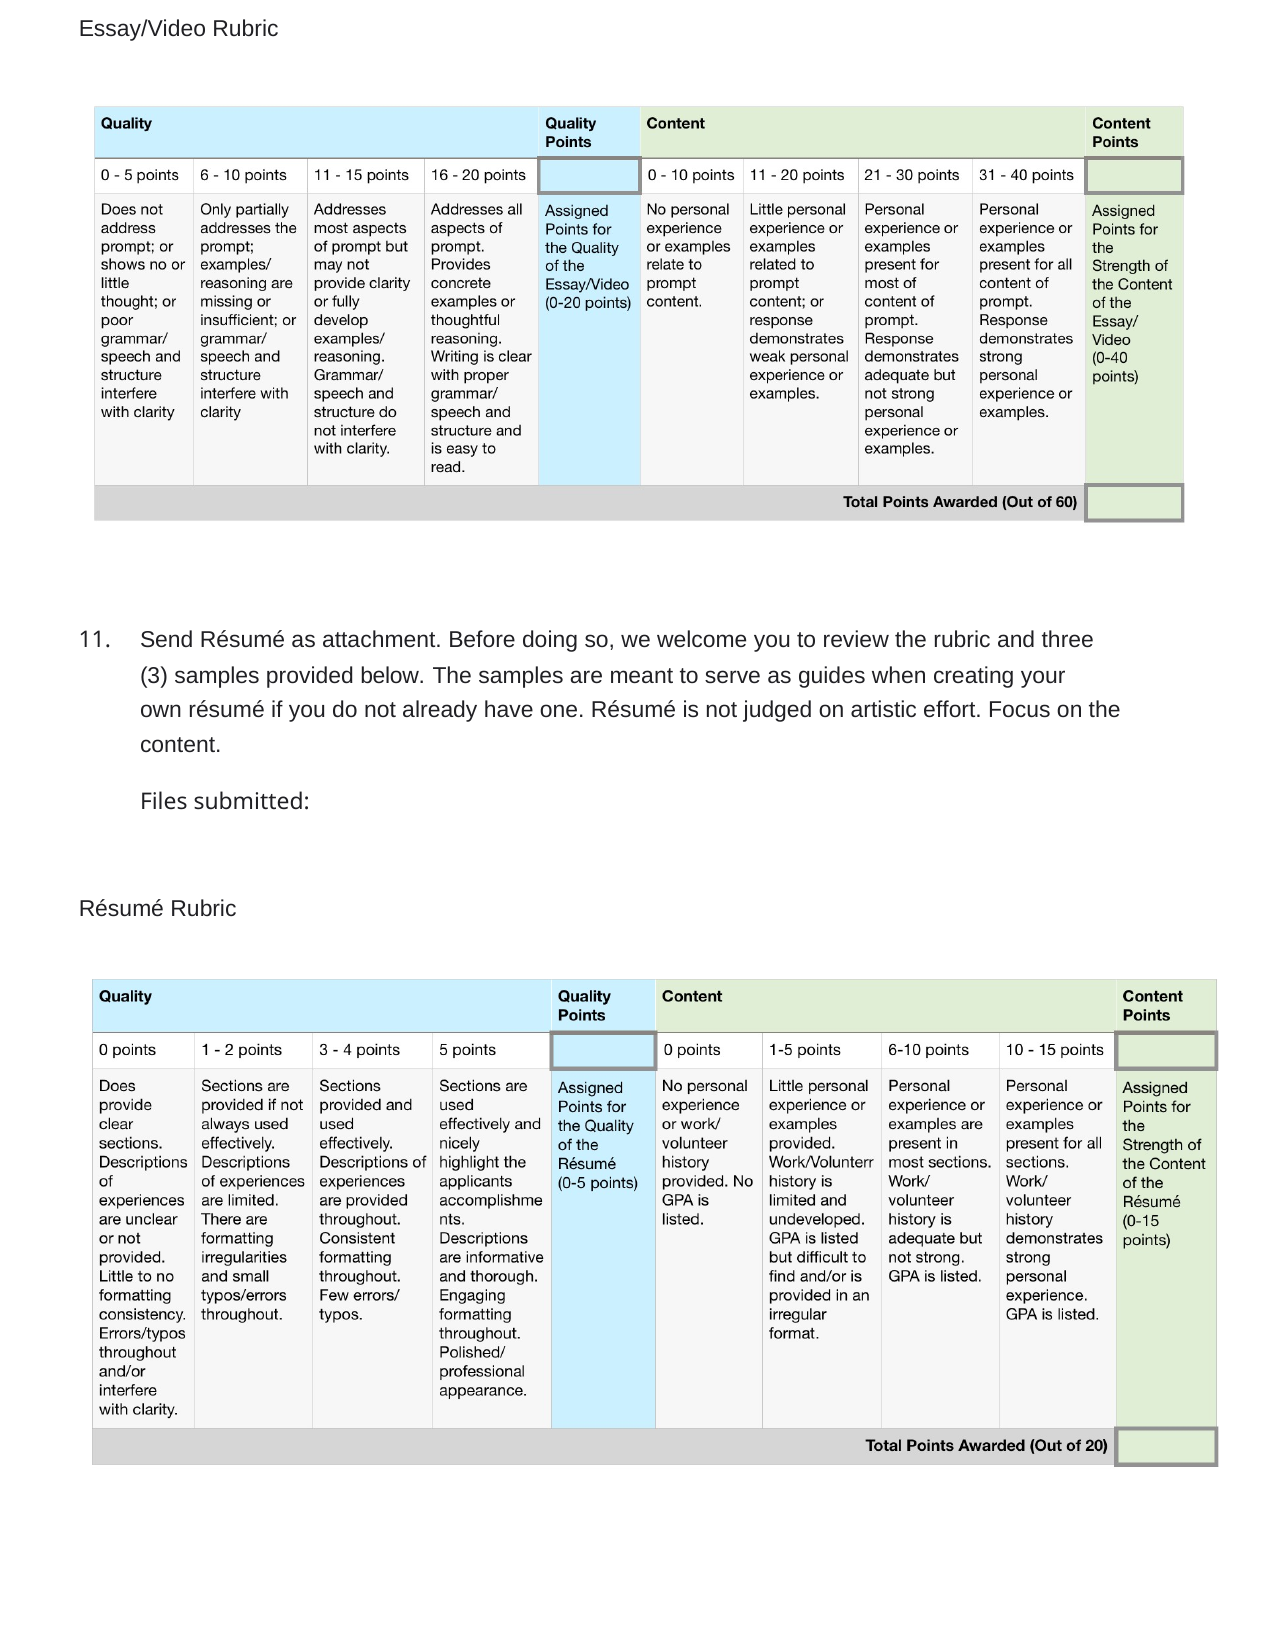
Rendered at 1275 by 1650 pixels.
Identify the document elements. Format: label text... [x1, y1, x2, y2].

picture [94, 104, 1185, 526]
picture [92, 979, 1219, 1469]
text Files submitted: [140, 785, 1206, 816]
list Send Résumé as attachment. Before doing so, we welcome you to review the rubric and three (3) samples provided below. The samples are meant to serve as guides when creating your [78, 623, 1112, 688]
text own résumé if you do not already have one. Résumé is not judged on artistic effort. Focus on the content. [140, 696, 1149, 757]
text Résumé Rubric [78, 895, 1206, 922]
